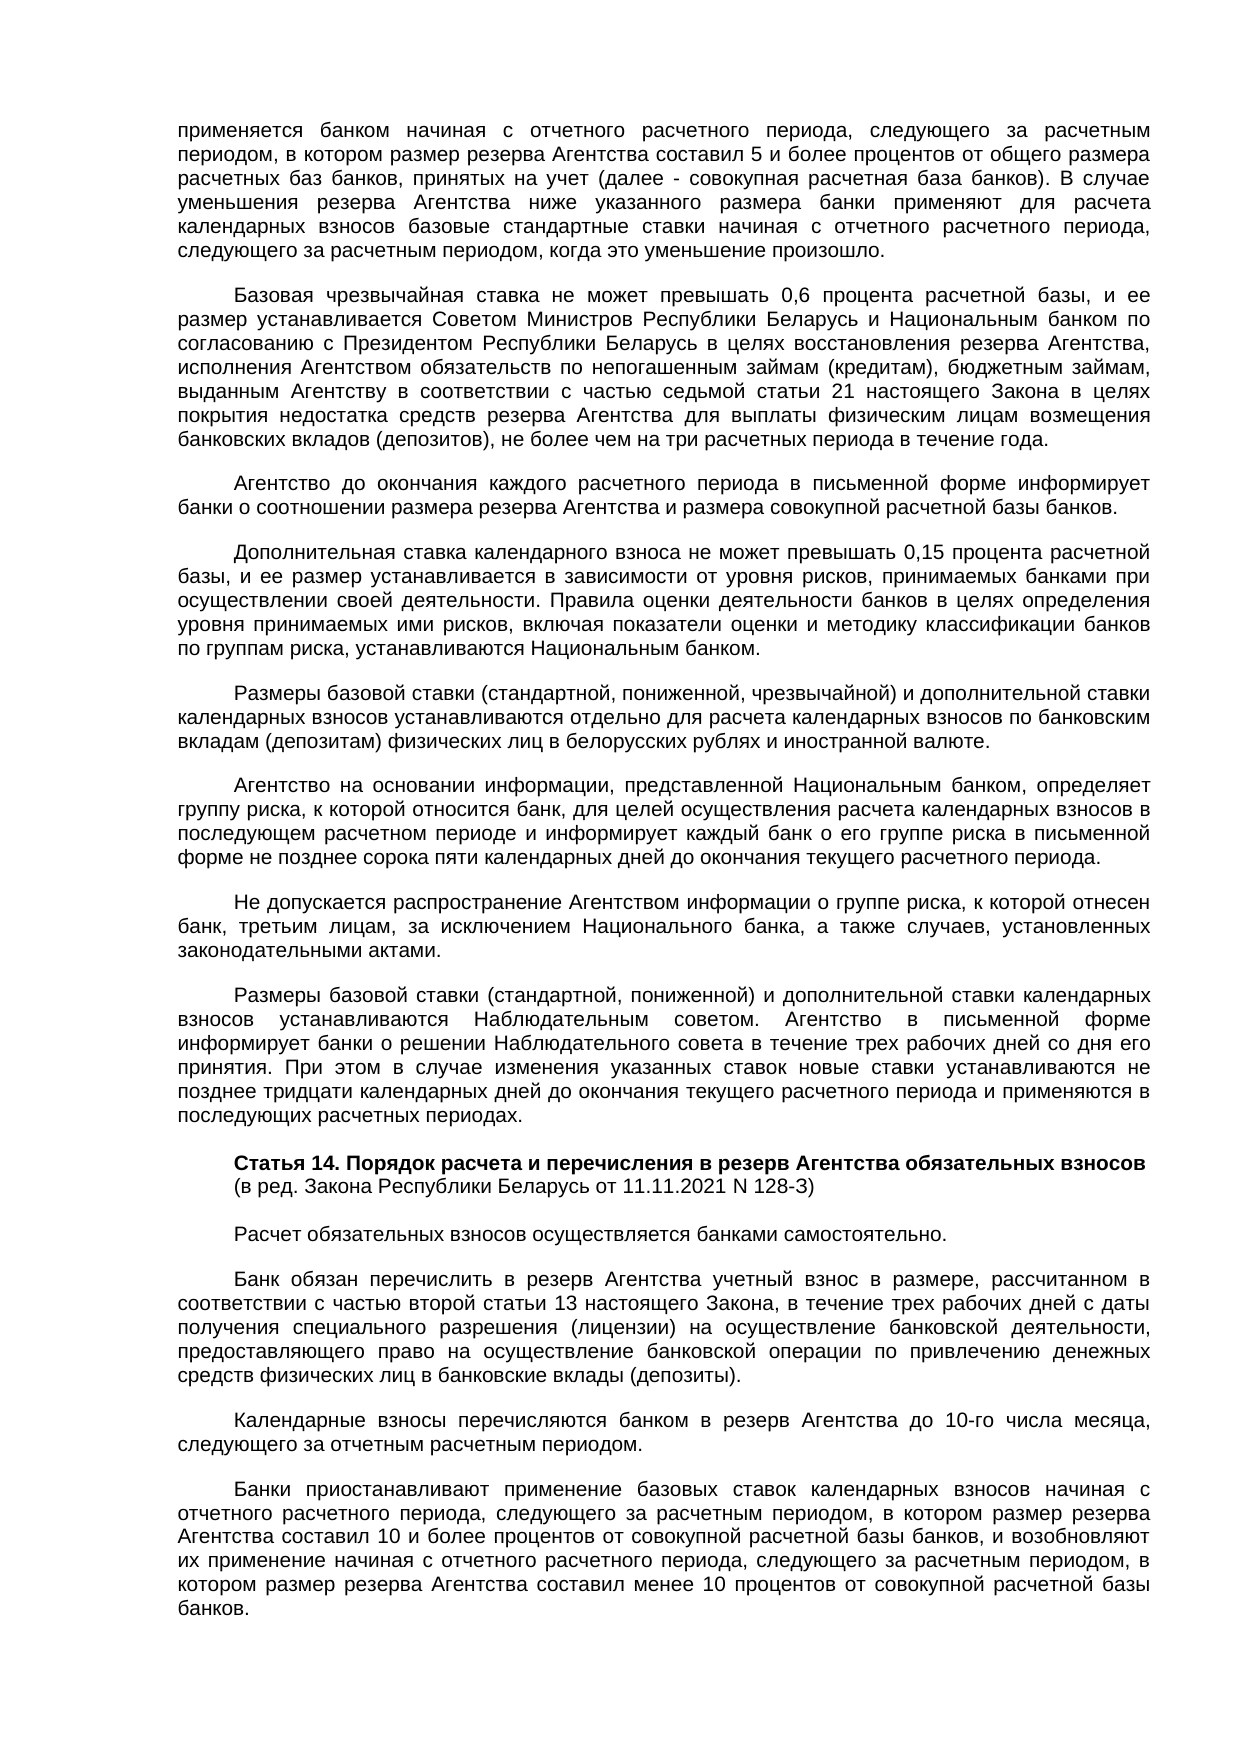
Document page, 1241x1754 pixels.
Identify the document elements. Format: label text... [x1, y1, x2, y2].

text Не допускается распространение Агентством информации о группе риска, к которой отнесен банк, третьим лицам, за исключением Национального банка, а также случаев, установленных законодательными актами. [177, 890, 1152, 962]
text Базовая чрезвычайная ставка не может превышать 0,6 процента расчетной базы, и ее размер устанавливается Советом Министров Республики Беларусь и Национальным банком по согласованию с Президентом Республики Беларусь в целях восстановления резерва Агентства, исполнения Агентством обязательств по непогашенным займам (кредитам), бюджетным займам, выданным Агентству в соответствии с частью седьмой статьи 21 настоящего Закона в целях покрытия недостатка средств резерва Агентства для выплаты физическим лицам возмещения банковских вкладов (депозитов), не более чем на три расчетных периода в течение года. [177, 283, 1152, 450]
text Дополнительная ставка календарного взноса не может превышать 0,15 процента расчетной базы, и ее размер устанавливается в зависимости от уровня рисков, принимаемых банками при осуществлении своей деятельности. Правила оценки деятельности банков в целях определения уровня принимаемых ими рисков, включая показатели оценки и методику классификации банков по группам риска, устанавливаются Национальным банком. [177, 540, 1152, 660]
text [177, 118, 1152, 262]
text Календарные взносы перечисляются банком в резерв Агентства до 10-го числа месяца, следующего за отчетным расчетным периодом. [177, 1408, 1152, 1456]
text Банки приостанавливают применение базовых ставок календарных взносов начиная с отчетного расчетного периода, следующего за расчетным периодом, в котором размер резерва Агентства составил 10 и более процентов от совокупной расчетной базы банков, и возобновляют их применение начиная с отчетного расчетного периода, следующего за расчетным периодом, в котором размер резерва Агентства составил менее 10 процентов от совокупной расчетной базы банков. [177, 1476, 1152, 1620]
text Агентство на основании информации, представленной Национальным банком, определяет группу риска, к которой относится банк, для целей осуществления расчета календарных взносов в последующем расчетном периоде и информирует каждый банк о его группе риска в письменной форме не позднее сорока пяти календарных дней до окончания текущего расчетного периода. [177, 773, 1152, 869]
text Банк обязан перечислить в резерв Агентства учетный взнос в размере, рассчитанном в соответствии с частью второй статьи 13 настоящего Закона, в течение трех рабочих дней с даты получения специального разрешения (лицензии) на осуществление банковской деятельности, предоставляющего право на осуществление банковской операции по привлечению денежных средств физических лиц в банковские вклады (депозиты). [177, 1267, 1152, 1387]
text Размеры базовой ставки (стандартной, пониженной, чрезвычайной) и дополнительной ставки календарных взносов устанавливаются отдельно для расчета календарных взносов по банковским вкладам (депозитам) физических лиц в белорусских рублях и иностранной валюте. [177, 681, 1152, 752]
text Статья 14. Порядок расчета и перечисления в резерв Агентства обязательных взносов [177, 1150, 1152, 1174]
text Агентство до окончания каждого расчетного периода в письменной форме информирует банки о соотношении размера резерва Агентства и размера совокупной расчетной базы банков. [177, 471, 1152, 519]
text (в ред. Закона Республики Беларусь от 11.11.2021 N 128-З) [177, 1174, 1152, 1198]
text Расчет обязательных взносов осуществляется банками самостоятельно. [177, 1222, 1152, 1246]
text Размеры базовой ставки (стандартной, пониженной) и дополнительной ставки календарных взносов устанавливаются Наблюдательным советом. Агентство в письменной форме информирует банки о решении Наблюдательного совета в течение трех рабочих дней со дня его принятия. При этом в случае изменения указанных ставок новые ставки устанавливаются не позднее тридцати календарных дней до окончания текущего расчетного периода и применяются в последующих расчетных периодах. [177, 983, 1152, 1126]
